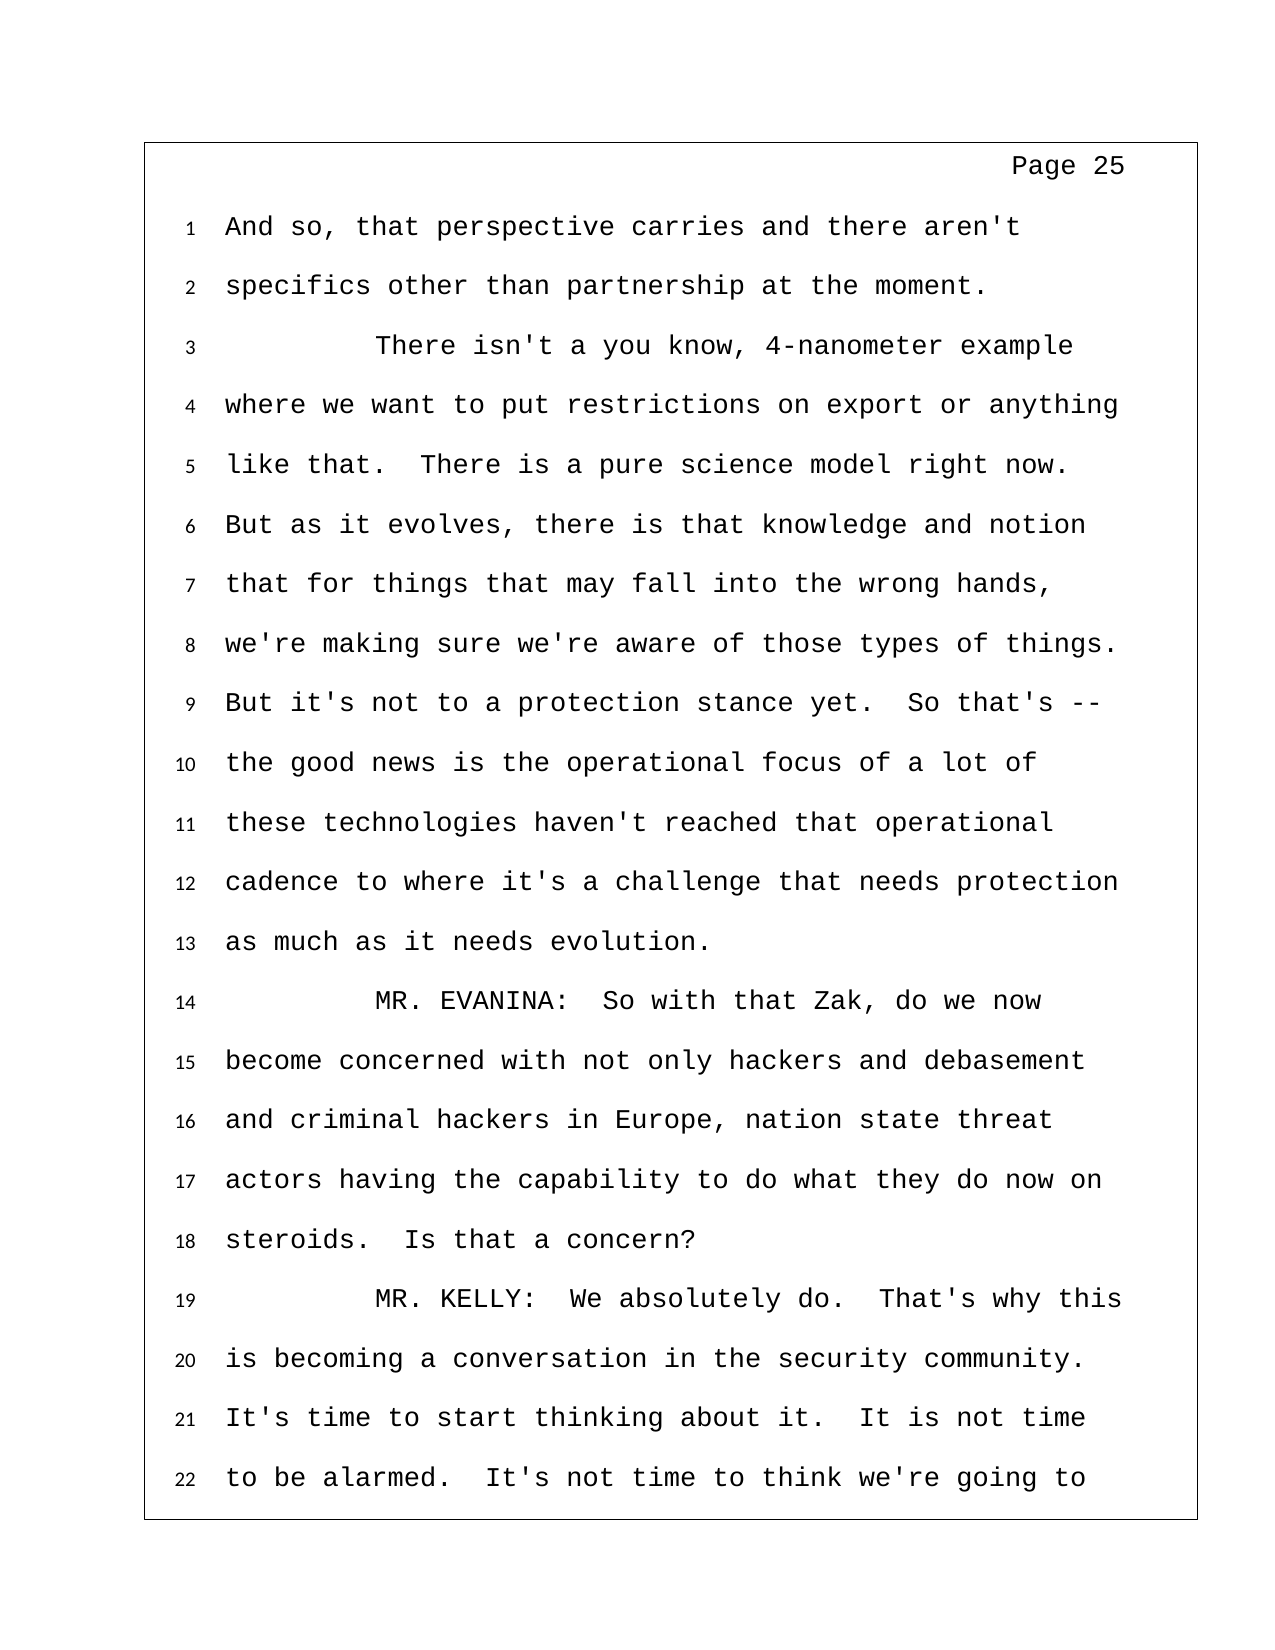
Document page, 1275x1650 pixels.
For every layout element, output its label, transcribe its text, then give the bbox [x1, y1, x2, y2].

text There isn't a you know, 4-nanometer example where we want to put restrictions on export or anything like that. There is a pure science model right now. But as it evolves, there is that knowledge and notion that for things that may fall into the wrong hands, we're making sure we're aware of those types of things. But it's not to a protection stance yet. So that's -- the good news is the operational focus of a lot of these technologies haven't reached that operational cadence to where it's a challenge that needs protection as much as it needs evolution. [225, 307, 1125, 962]
text MR. EVANINA: So with that Zak, do we now become concerned with not only hackers and debasement and criminal hackers in Europe, nation state threat actors having the capability to do what they do now on steroids. Is that a concern? [225, 962, 1125, 1260]
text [225, 187, 1125, 307]
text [225, 1260, 1125, 1498]
